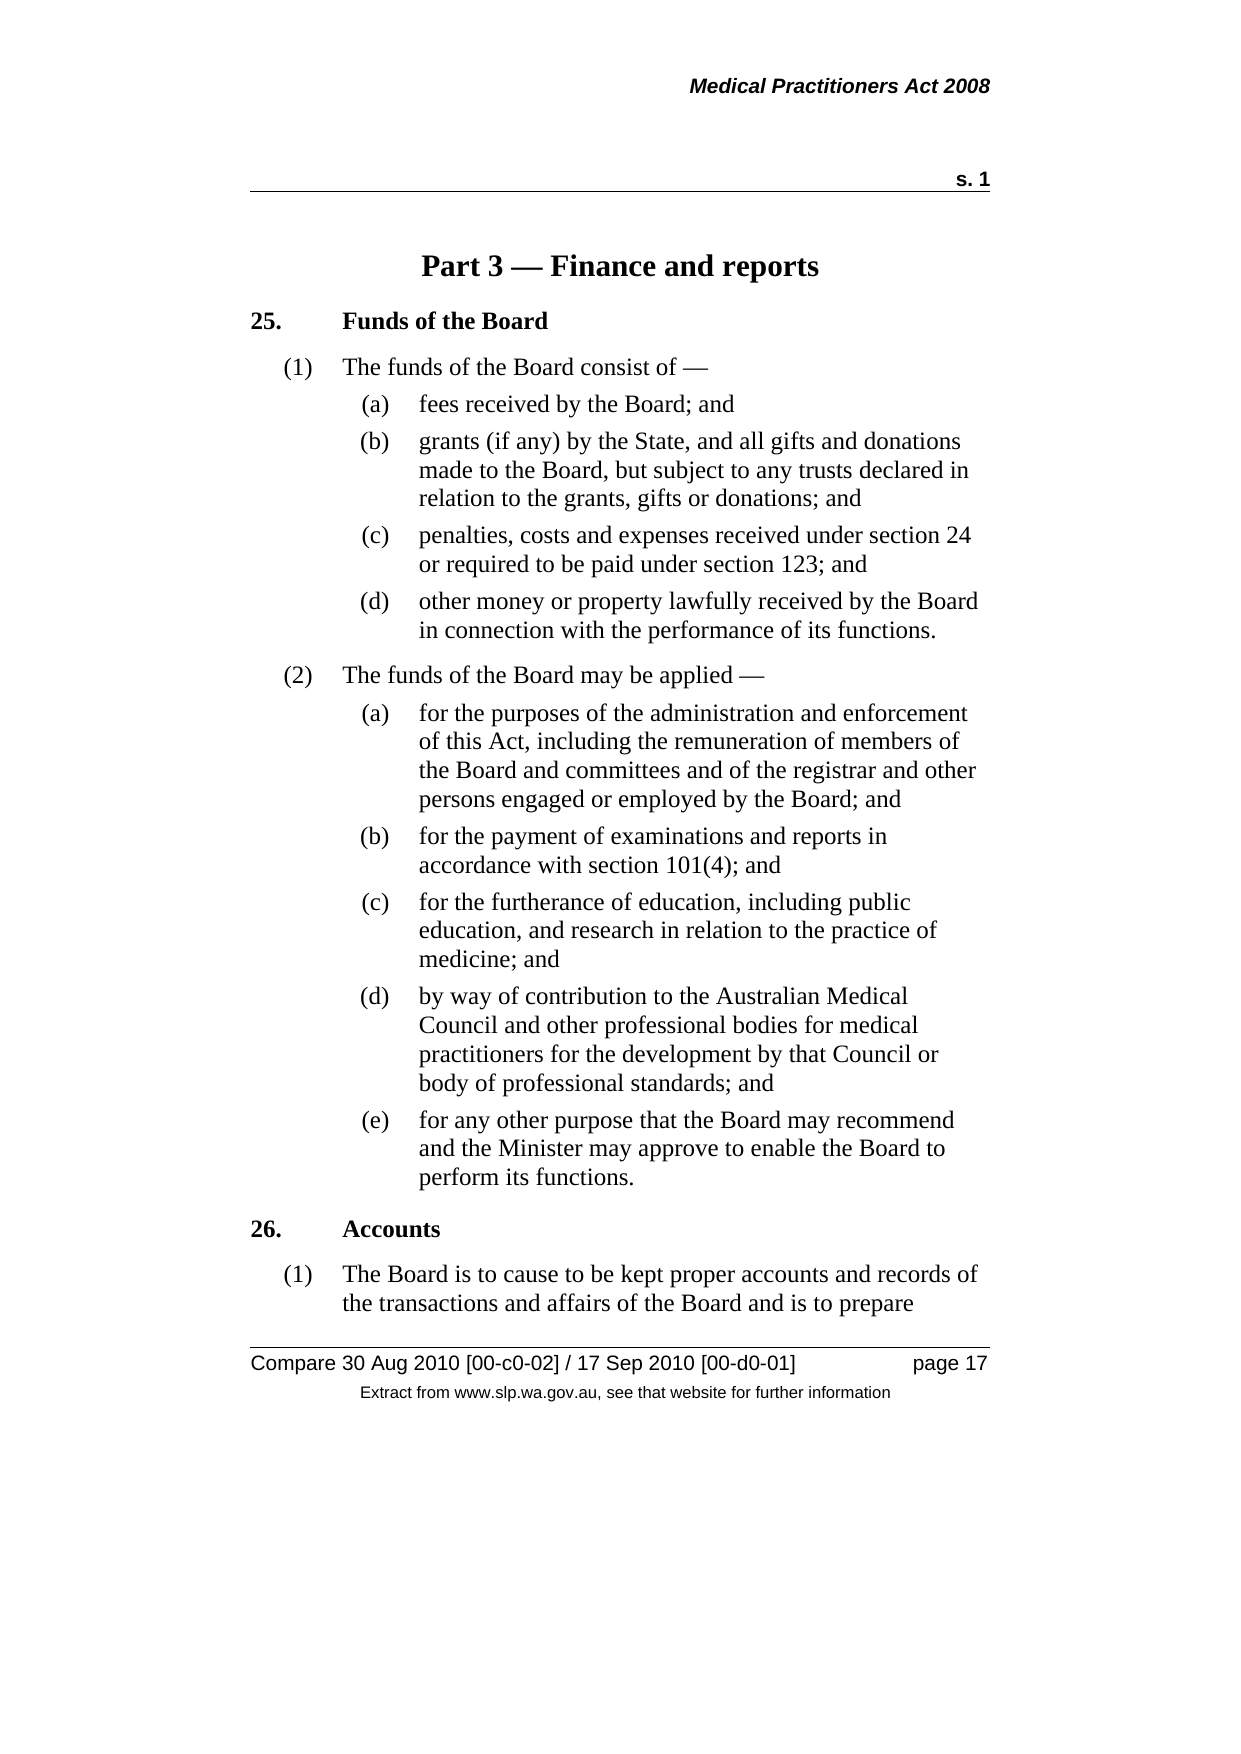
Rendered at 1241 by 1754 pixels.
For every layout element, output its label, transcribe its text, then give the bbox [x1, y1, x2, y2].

subtitle Part 3 — Finance and reports [250, 247, 990, 283]
text (c) for the furtherance of education, including public education, and research in relation to the practice of medicine; and [250, 887, 990, 973]
text (a) for the purposes of the administration and enforcement of this Act, including the remuneration of members of the Board and committees and of the registrar and other persons engaged or employed by the Board; and [250, 698, 990, 813]
subtitle 25. Funds of the Board [250, 306, 990, 335]
subtitle 26. Accounts [250, 1214, 990, 1243]
text (d) by way of contribution to the Australian Medical Council and other professional bodies for medical practitioners for the development by that Council or body of professional standards; and [250, 981, 990, 1096]
text (d) other money or property lawfully received by the Board in connection with the performance of its functions. [250, 586, 990, 644]
text (c) penalties, costs and expenses received under section 24 or required to be paid under section 123; and [250, 521, 990, 578]
text (b) grants (if any) by the State, and all gifts and donations made to the Board, but subject to any trusts declared in relation to the grants, gifts or donations; and [250, 426, 990, 512]
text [250, 1259, 990, 1317]
text (1) The funds of the Board consist of — [250, 352, 990, 381]
text (2) The funds of the Board may be applied — [250, 661, 990, 689]
text (a) fees received by the Board; and [250, 389, 990, 418]
text (b) for the payment of examinations and reports in accordance with section 101(4); and [250, 821, 990, 878]
text (e) for any other purpose that the Board may recommend and the Minister may approve to enable the Board to perform its functions. [250, 1105, 990, 1191]
